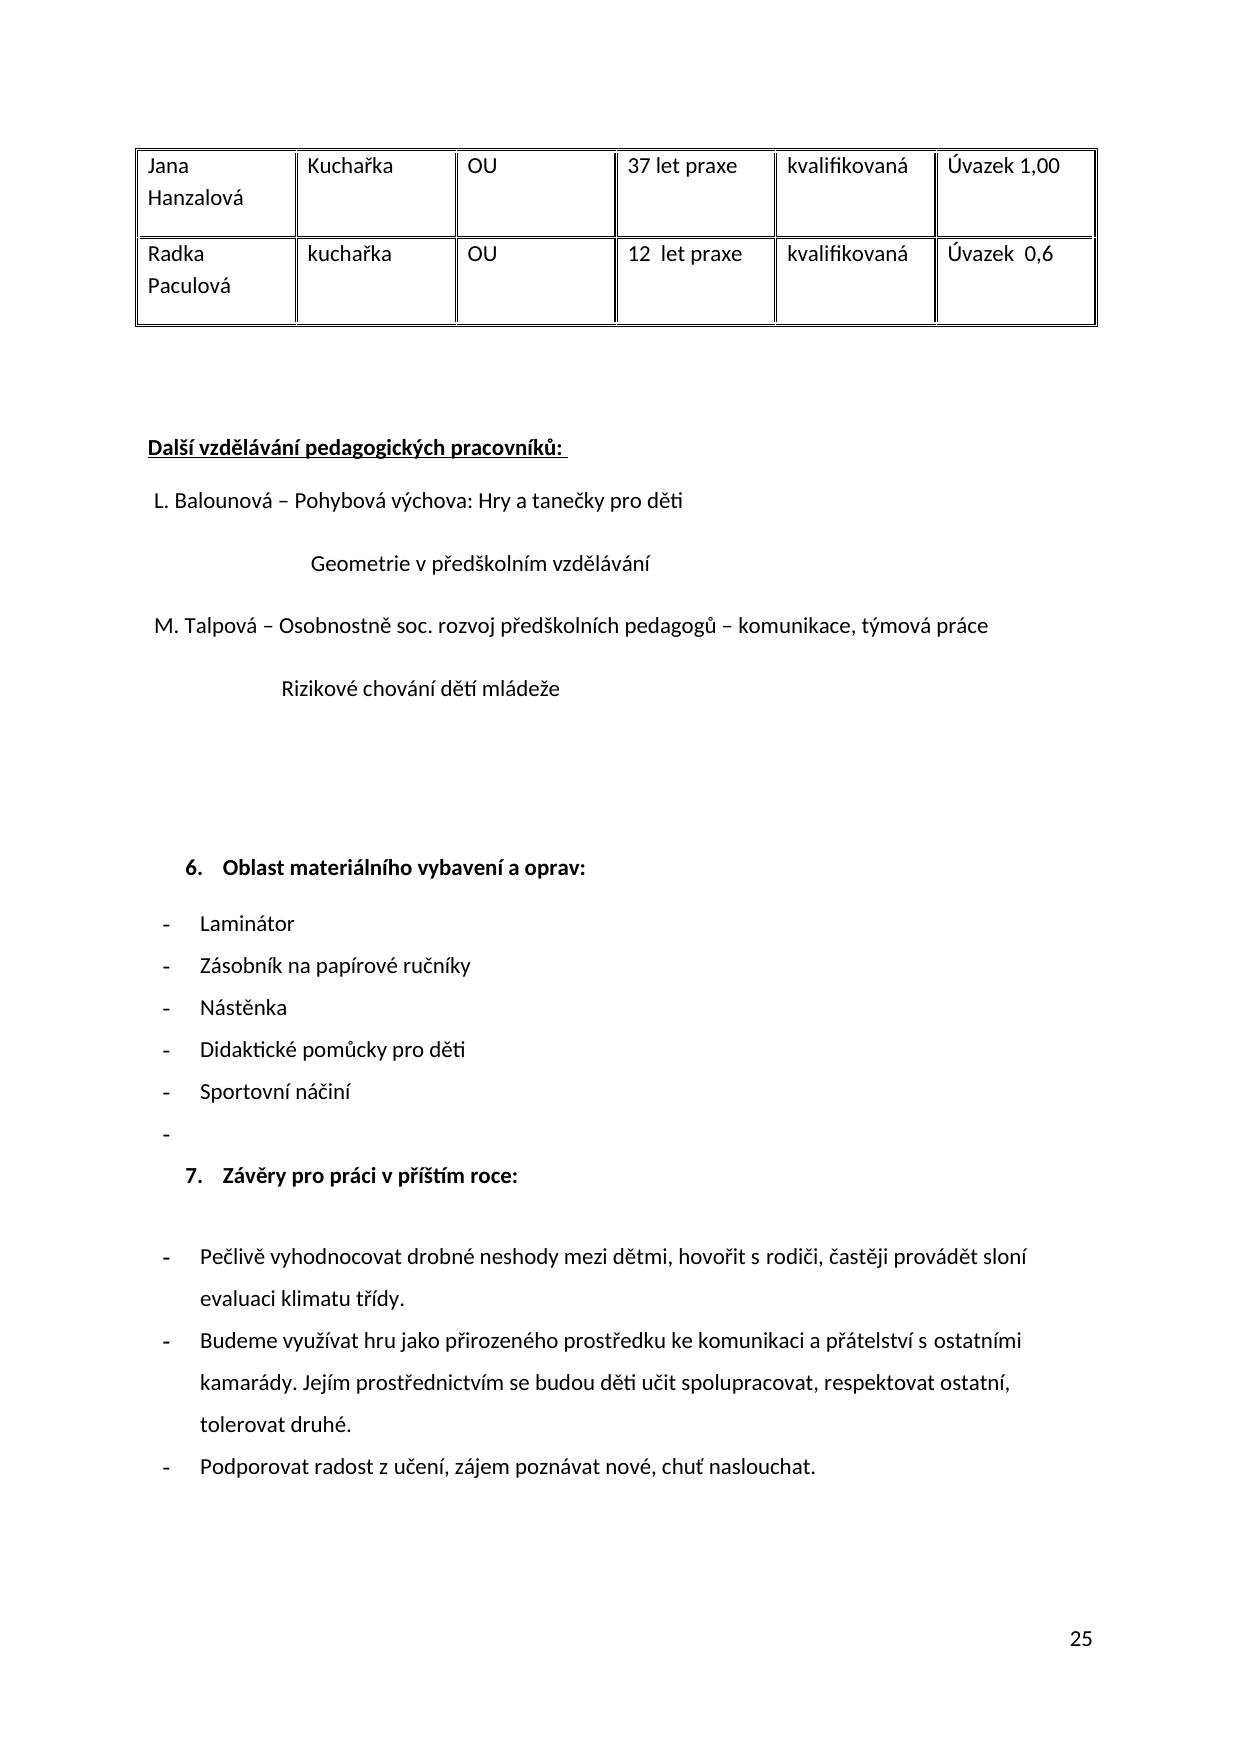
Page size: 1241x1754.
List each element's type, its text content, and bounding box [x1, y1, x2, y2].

list Zásobník na papírové ručníky [162, 951, 1093, 979]
table_cell Radka Paculová [138, 236, 296, 324]
table_cell Úvazek 1,00 [936, 151, 1094, 236]
list Závěry pro práci v příštím roce: [185, 1161, 1093, 1189]
text Rizikové chování dětí mládeže [148, 674, 1093, 702]
list Sportovní náčiní [162, 1077, 1093, 1105]
table_cell kvalifikovaná [776, 151, 936, 236]
text M. Talpová – Osobnostně soc. rozvoj předškolních pedagogů – komunikace, týmová práce [154, 611, 1093, 639]
table_cell 37 let praxe [616, 149, 776, 236]
table_cell OU [456, 239, 616, 324]
text L. Balounová – Pohybová výchova: Hry a tanečky pro děti [154, 486, 1093, 514]
list Didaktické pomůcky pro děti [162, 1035, 1093, 1063]
list Nástěnka [162, 993, 1093, 1021]
list Podporovat radost z učení, zájem poznávat nové, chuť naslouchat. [162, 1452, 1093, 1480]
list Laminátor [162, 909, 1093, 937]
list Oblast materiálního vybavení a oprav: [185, 853, 1093, 881]
text Geometrie v předškolním vzdělávání [148, 549, 1093, 577]
table_cell kuchařka [296, 239, 456, 324]
table_cell Úvazek 0,6 [936, 236, 1095, 324]
table_cell kvalifikovaná [776, 239, 936, 324]
table_cell Jana Hanzalová [138, 151, 296, 236]
text Další vzdělávání pedagogických pracovníků: [148, 433, 1093, 461]
table_cell OU [456, 151, 616, 236]
table_cell Kuchařka [296, 151, 456, 236]
table_cell 12 let praxe [616, 236, 776, 324]
list Budeme využívat hru jako přirozeného prostředku ke komunikaci a přátelství s ostatními kamarády. Jejím prostřednictvím se budou děti učit spolupracovat, respektovat ostatní, tolerovat druhé. [162, 1326, 1093, 1438]
list Pečlivě vyhodnocovat drobné neshody mezi dětmi, hovořit s rodiči, častěji provádět sloní evaluaci klimatu třídy. [162, 1242, 1093, 1312]
